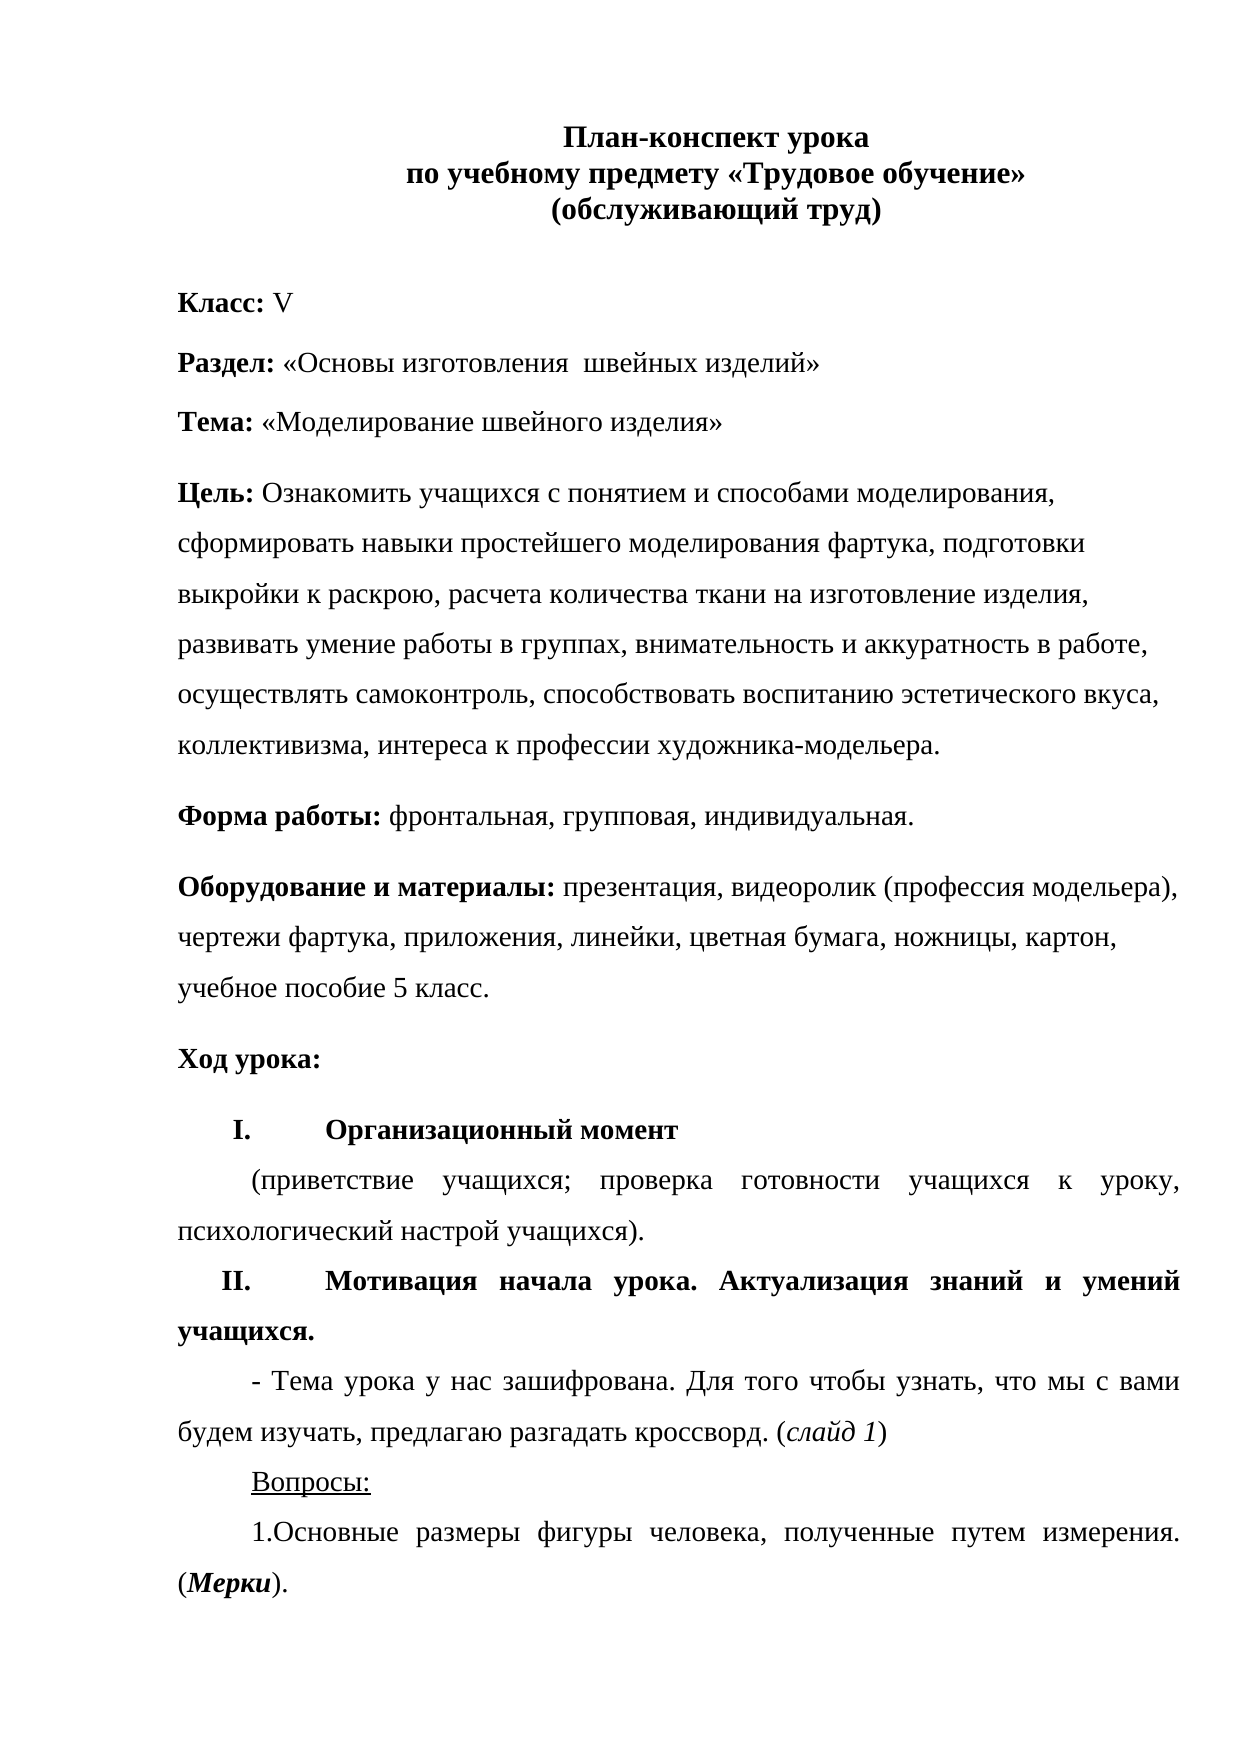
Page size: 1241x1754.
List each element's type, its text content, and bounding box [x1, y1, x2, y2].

text Ход урока: [177, 1041, 1181, 1074]
list 1.Основные размеры фигуры человека, полученные путем измерения. (Мерки). [177, 1514, 1181, 1598]
text Цель: Ознакомить учащихся с понятием и способами моделирования, сформировать навыки простейшего моделирования фартука, подготовки выкройки к раскрою, расчета количества ткани на изготовление изделия, развивать умение работы в группах, внимательность и аккуратность в работе, осуществлять самоконтроль, способствовать воспитанию эстетического вкуса, коллективизма, интереса к профессии художника-модельера. [177, 475, 1181, 760]
text Класс: V [177, 285, 1181, 319]
text Форма работы: фронтальная, групповая, индивидуальная. [177, 798, 1181, 831]
list Организационный момент [177, 1112, 1181, 1146]
list Вопросы: [177, 1464, 1181, 1498]
list (приветствие учащихся; проверка готовности учащихся к уроку, психологический настрой учащихся). [177, 1162, 1181, 1246]
text Раздел: «Основы изготовления швейных изделий» [177, 345, 1181, 378]
list Мотивация начала урока. Актуализация знаний и умений учащихся. [177, 1263, 1181, 1347]
text по учебному предмету «Трудовое обучение» [177, 154, 1181, 190]
text Оборудование и материалы: презентация, видеоролик (профессия модельера), чертежи фартука, приложения, линейки, цветная бумага, ножницы, картон, учебное пособие 5 класс. [177, 869, 1181, 1003]
text План-конспект урока [177, 118, 1181, 154]
text Тема: «Моделирование швейного изделия» [177, 404, 1181, 438]
list - Тема урока у нас зашифрована. Для того чтобы узнать, что мы с вами будем изучать, предлагаю разгадать кроссворд. (слайд 1) [177, 1363, 1181, 1447]
text (обслуживающий труд) [177, 190, 1181, 226]
